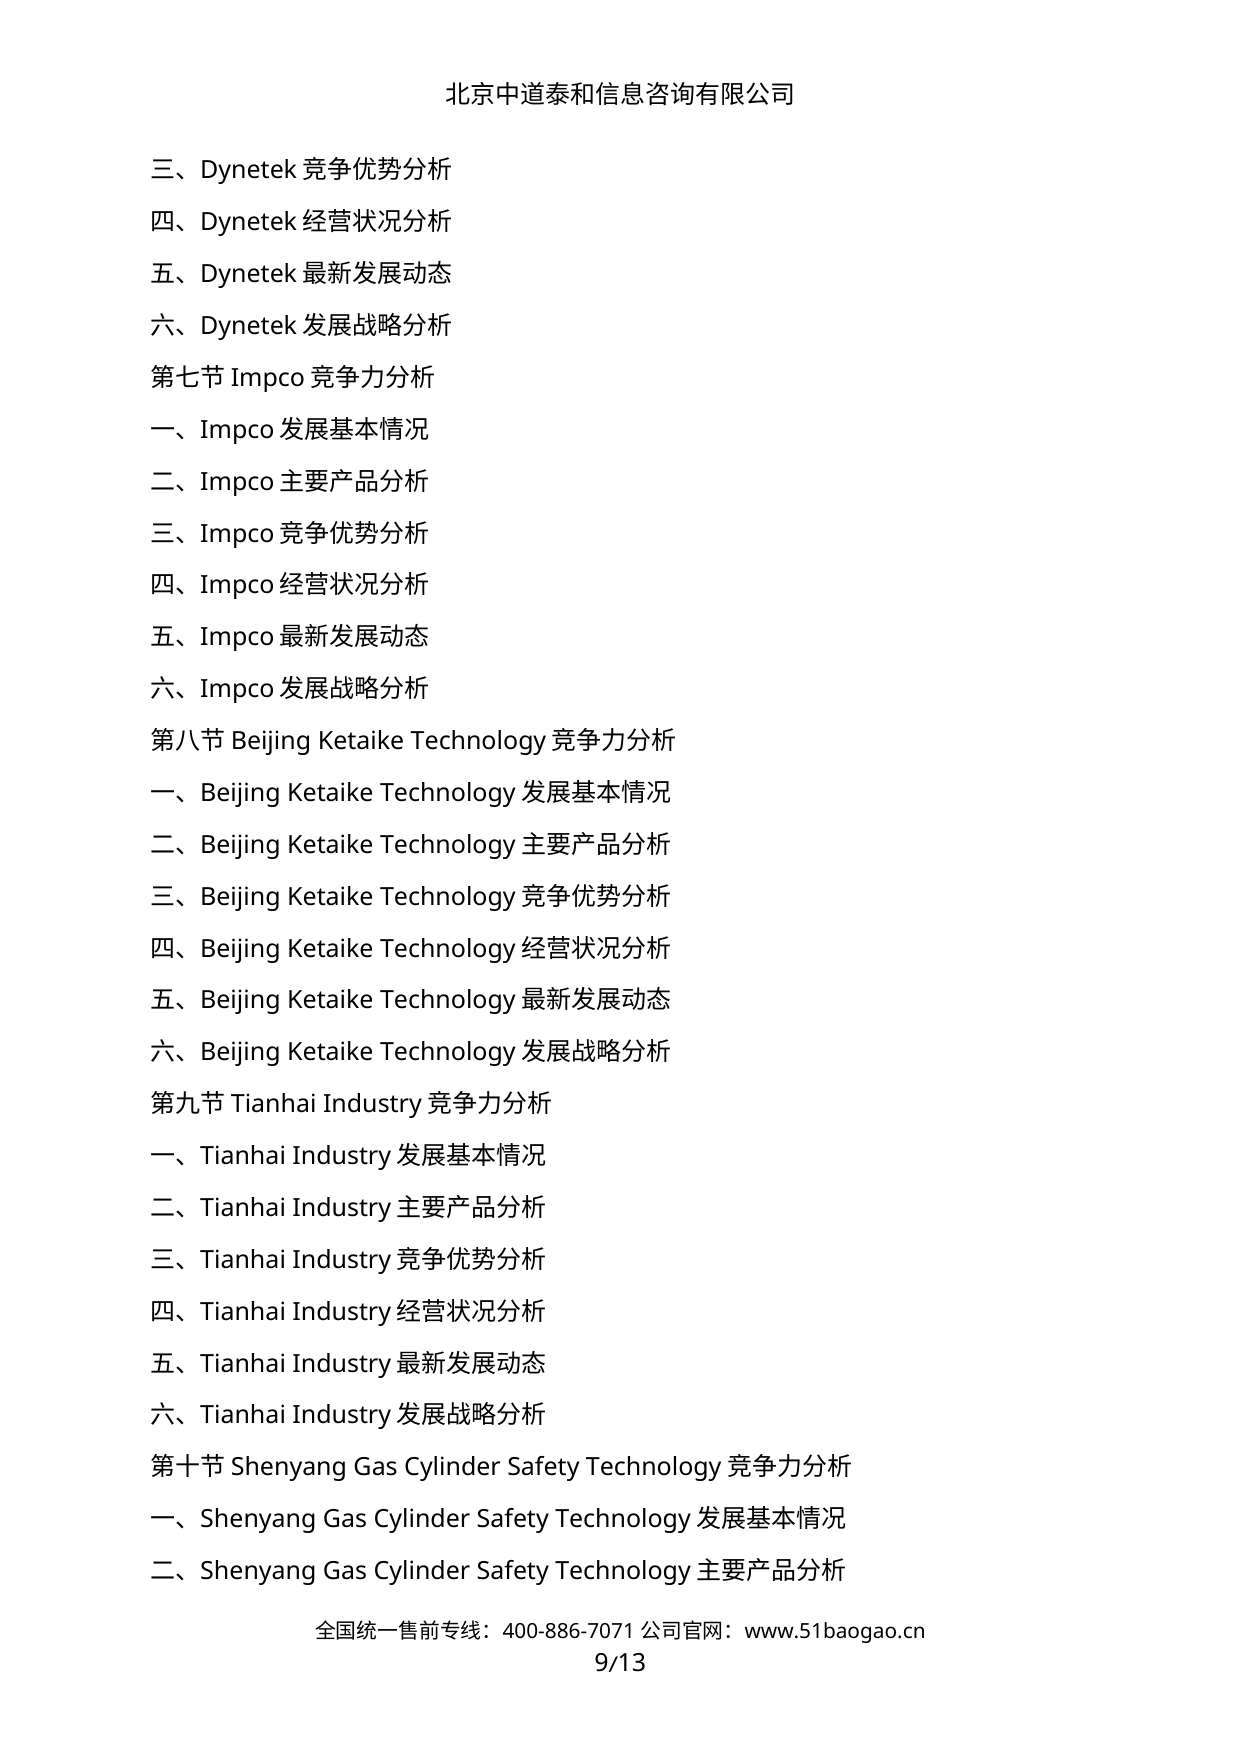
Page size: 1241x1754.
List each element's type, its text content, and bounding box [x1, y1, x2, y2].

text 六、Tianhai Industry发展战略分析 [150, 1395, 1090, 1431]
text 六、Dynetek发展战略分析 [150, 306, 1090, 342]
text 五、Beijing Ketaike Technology最新发展动态 [150, 980, 1090, 1016]
text 五、Dynetek最新发展动态 [150, 254, 1090, 290]
text 二、Shenyang Gas Cylinder Safety Technology主要产品分析 [150, 1551, 1090, 1587]
text 一、Beijing Ketaike Technology发展基本情况 [150, 772, 1090, 809]
text 第八节 Beijing Ketaike Technology竞争力分析 [150, 721, 1090, 757]
text 二、Impco主要产品分析 [150, 461, 1090, 497]
text 第九节 Tianhai Industry竞争力分析 [150, 1084, 1090, 1120]
text 二、Beijing Ketaike Technology主要产品分析 [150, 824, 1090, 861]
text 第七节 Impco竞争力分析 [150, 357, 1090, 394]
text 一、Impco发展基本情况 [150, 409, 1090, 446]
text 三、Impco竞争优势分析 [150, 513, 1090, 549]
text 四、Dynetek经营状况分析 [150, 202, 1090, 238]
text 五、Tianhai Industry最新发展动态 [150, 1343, 1090, 1379]
text 四、Tianhai Industry经营状况分析 [150, 1291, 1090, 1327]
text 四、Impco经营状况分析 [150, 565, 1090, 601]
text 三、Beijing Ketaike Technology竞争优势分析 [150, 876, 1090, 912]
text 一、Tianhai Industry发展基本情况 [150, 1136, 1090, 1172]
text 五、Impco最新发展动态 [150, 617, 1090, 653]
text 二、Tianhai Industry主要产品分析 [150, 1187, 1090, 1224]
text 一、Shenyang Gas Cylinder Safety Technology发展基本情况 [150, 1499, 1090, 1535]
text 三、Tianhai Industry竞争优势分析 [150, 1239, 1090, 1276]
text 四、Beijing Ketaike Technology经营状况分析 [150, 928, 1090, 964]
text 六、Impco发展战略分析 [150, 669, 1090, 705]
text 三、Dynetek竞争优势分析 [150, 150, 1090, 186]
text 第十节 Shenyang Gas Cylinder Safety Technology竞争力分析 [150, 1447, 1090, 1483]
text 六、Beijing Ketaike Technology发展战略分析 [150, 1032, 1090, 1068]
